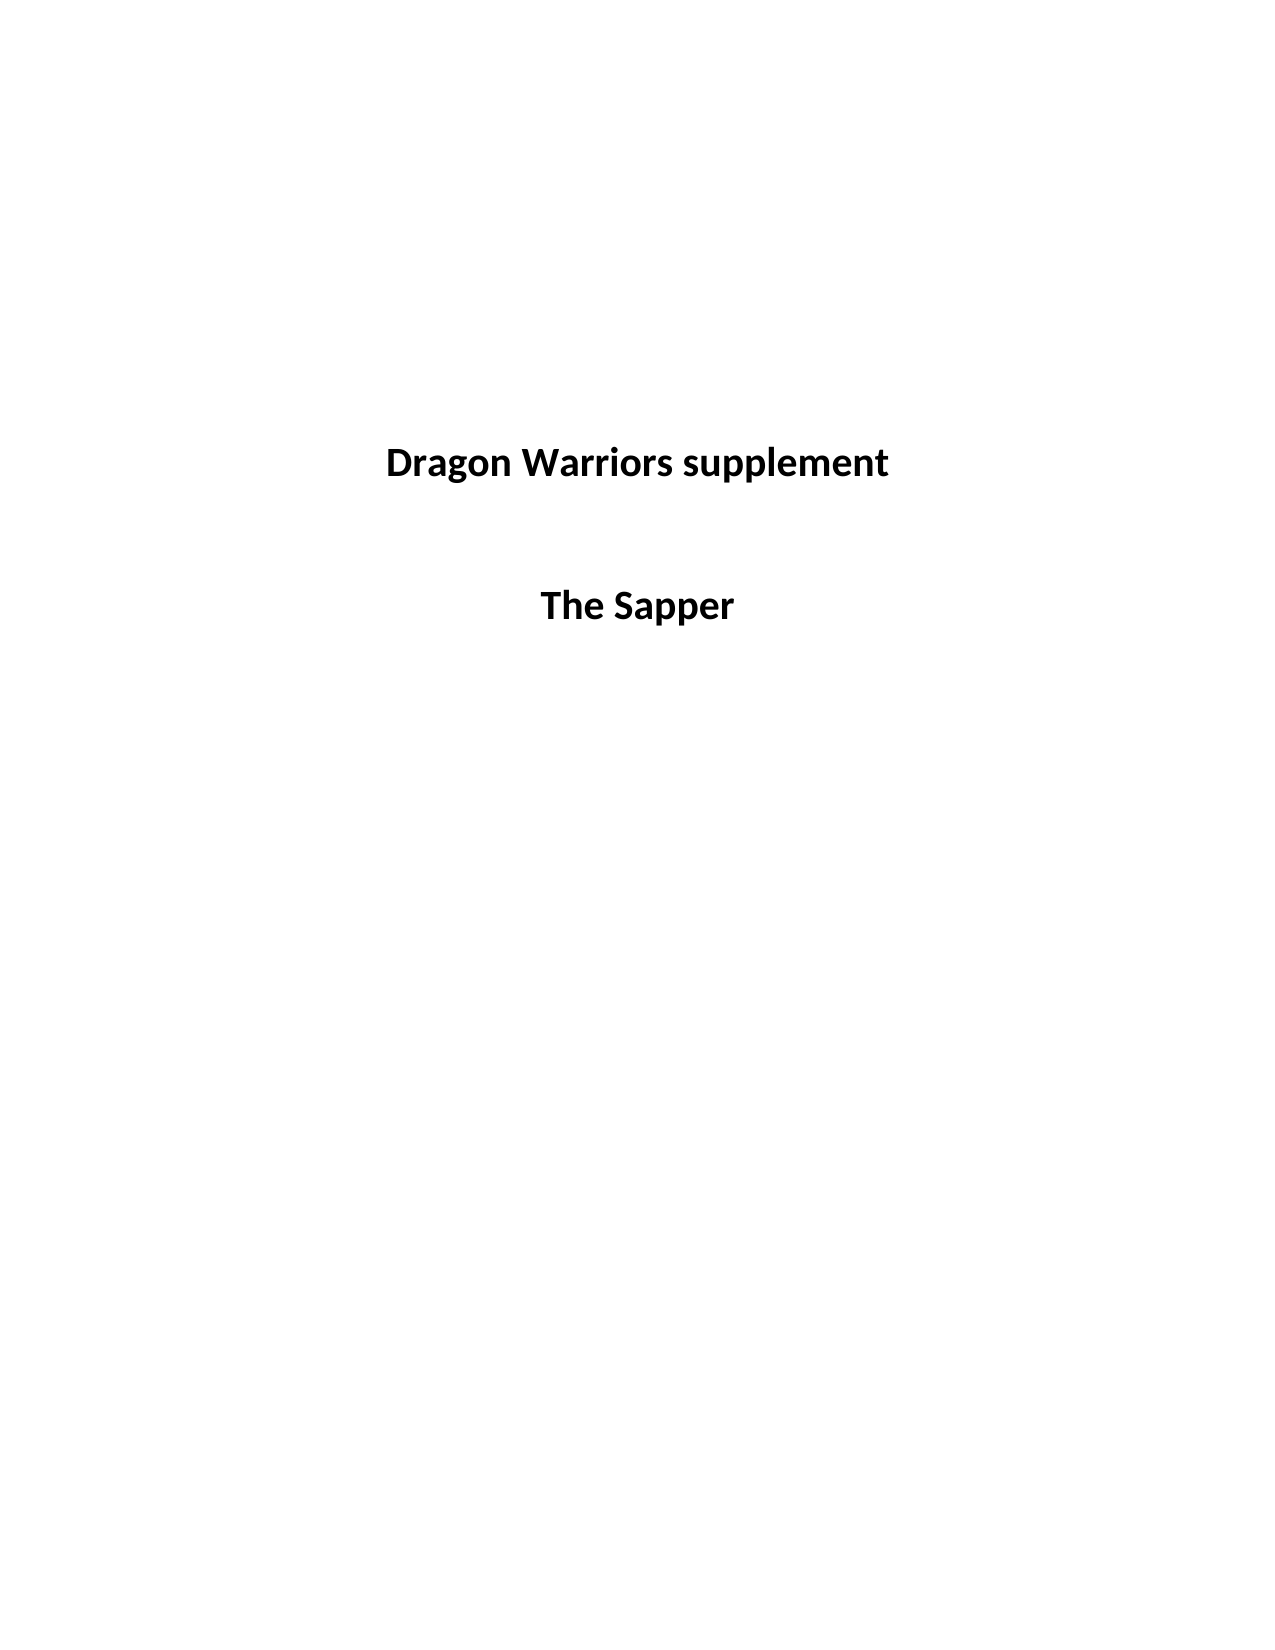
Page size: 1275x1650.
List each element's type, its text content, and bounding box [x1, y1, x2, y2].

text The Sapper [150, 579, 1125, 630]
text Dragon Warriors supplement [150, 436, 1125, 487]
